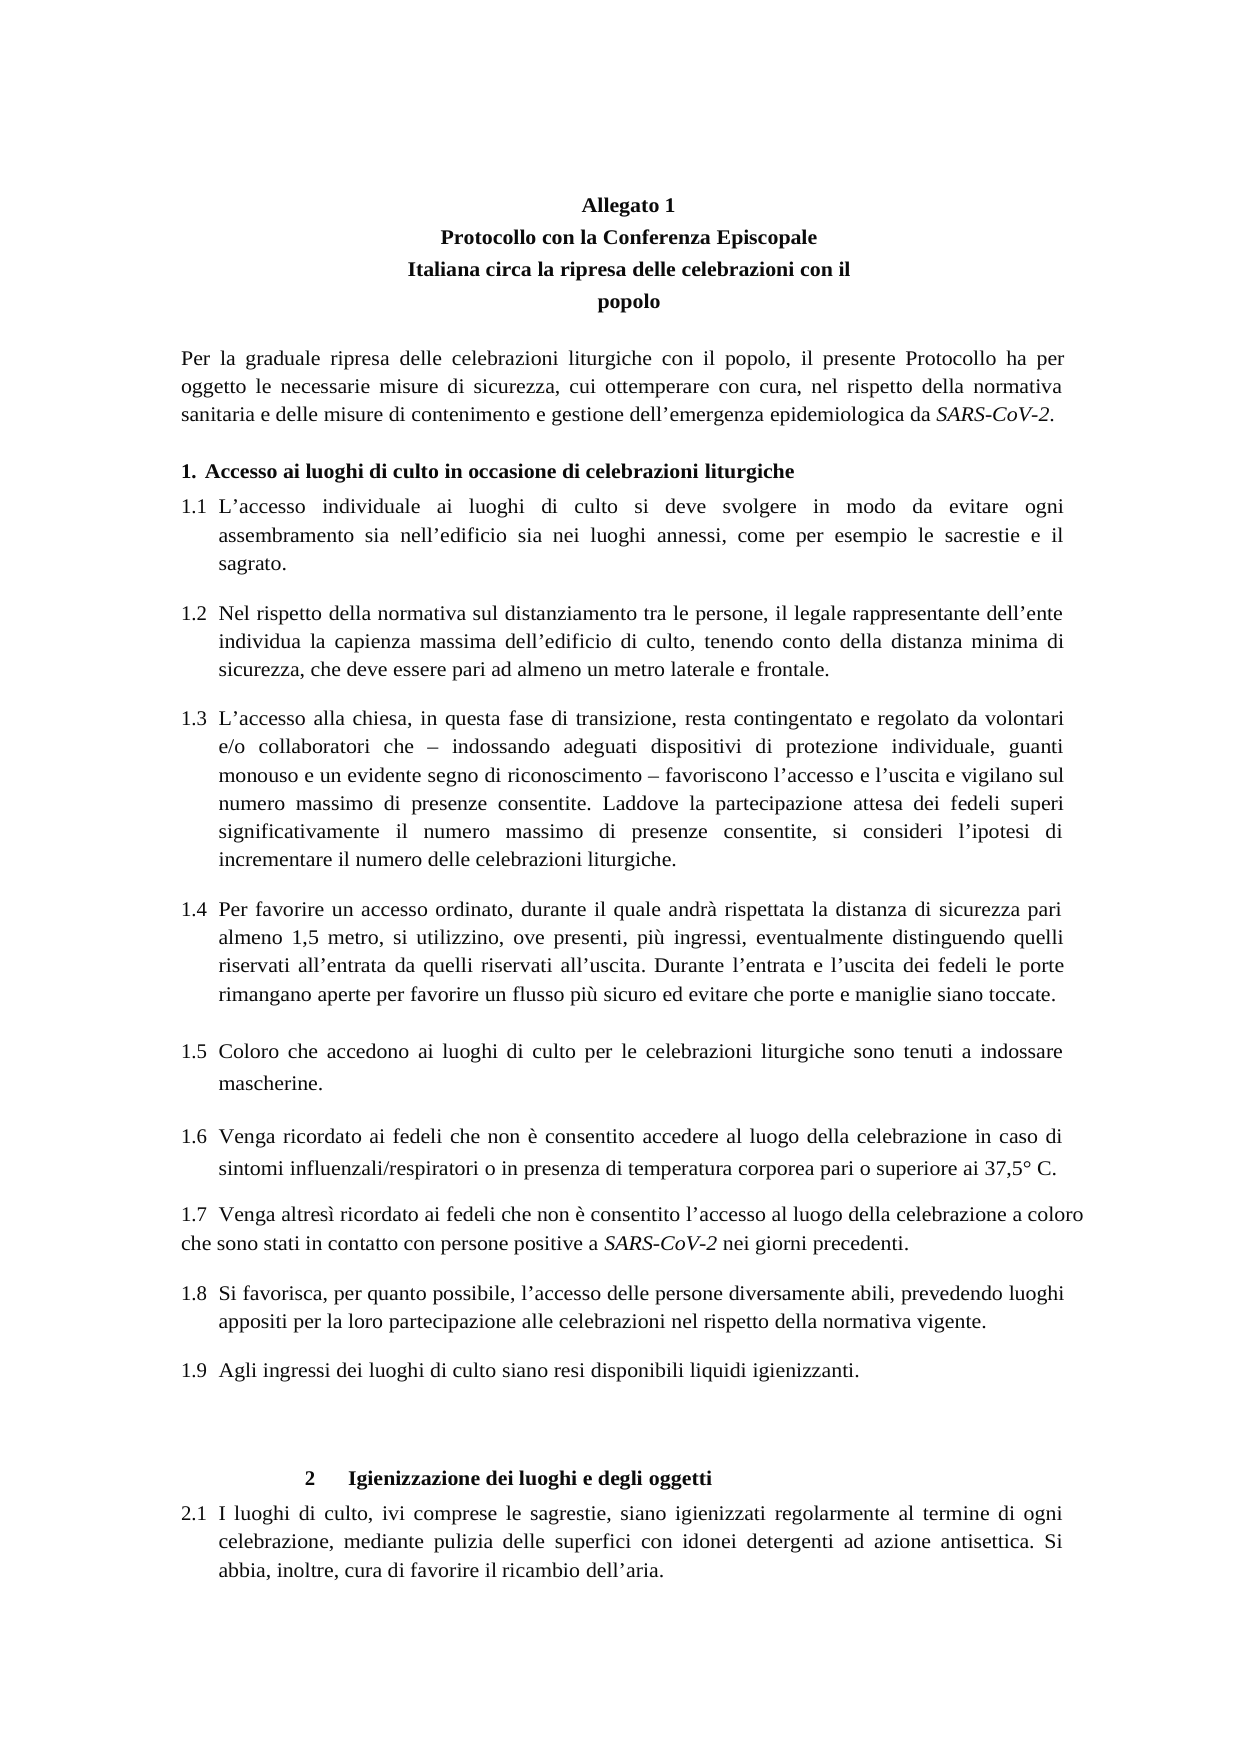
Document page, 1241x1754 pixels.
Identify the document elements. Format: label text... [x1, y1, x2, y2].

text Per la graduale ripresa delle celebrazioni liturgiche con il popolo, il presente Protocollo ha per oggetto le necessarie misure di sicurezza, cui ottemperare con cura, nel rispetto della normativa sanitaria e delle misure di contenimento e gestione dell’emergenza epidemiologica da SARS-CoV-2. [181, 345, 1064, 426]
text Protocollo con la Conferenza Episcopale Italiana circa la ripresa delle celebrazioni con il popolo [405, 225, 852, 313]
list Venga altresì ricordato ai fedeli che non è consentito l’accesso al luogo della celebrazione a coloro [181, 1202, 1194, 1226]
list Coloro che accedono ai luoghi di culto per le celebrazioni liturgiche sono tenuti a indossare mascherine. [181, 1039, 1065, 1095]
list Venga ricordato ai fedeli che non è consentito accedere al luogo della celebrazione in caso di sintomi influenzali/respiratori o in presenza di temperatura corporea pari o superiore ai 37,5° C. [181, 1124, 1064, 1180]
list I luoghi di culto, ivi comprese le sagrestie, siano igienizzati regolarmente al termine di ogni celebrazione, mediante pulizia delle superfici con idonei detergenti ad azione antisettica. Si abbia, inoltre, cura di favorire il ricambio dell’aria. [181, 1501, 1064, 1582]
list Nel rispetto della normativa sul distanziamento tra le persone, il legale rappresentante dell’ente individua la capienza massima dell’edificio di culto, tenendo conto della distanza minima di sicurezza, che deve essere pari ad almeno un metro laterale e frontale. [181, 600, 1064, 681]
list Si favorisca, per quanto possibile, l’accesso delle persone diversamente abili, prevedendo luoghi appositi per la loro partecipazione alle celebrazioni nel rispetto della normativa vigente. [181, 1281, 1064, 1333]
list Accesso ai luoghi di culto in occasione di celebrazioni liturgiche [181, 459, 1194, 483]
list L’accesso individuale ai luoghi di culto si deve svolgere in modo da evitare ogni assembramento sia nell’edificio sia nei luoghi annessi, come per esempio le sacrestie e il sagrato. [181, 494, 1064, 575]
text Allegato 1 [132, 193, 1125, 217]
list Agli ingressi dei luoghi di culto siano resi disponibili liquidi igienizzanti. [181, 1358, 1194, 1382]
list Per favorire un accesso ordinato, durante il quale andrà rispettata la distanza di sicurezza pari almeno 1,5 metro, si utilizzino, ove presenti, più ingressi, eventualmente distinguendo quelli riservati all’entrata da quelli riservati all’uscita. Durante l’entrata e l’uscita dei fedeli le porte rimangano aperte per favorire un flusso più sicuro ed evitare che porte e maniglie siano toccate. [181, 897, 1064, 1006]
list L’accesso alla chiesa, in questa fase di transizione, resta contingentato e regolato da volontari e/o collaboratori che – indossando adeguati dispositivi di protezione individuale, guanti monouso e un evidente segno di riconoscimento – favoriscono l’accesso e l’uscita e vigilano sul numero massimo di presenze consentite. Laddove la partecipazione attesa dei fedeli superi significativamente il numero massimo di presenze consentite, si consideri l’ipotesi di incrementare il numero delle celebrazioni liturgiche. [181, 706, 1064, 871]
text che sono stati in contatto con persone positive a SARS-CoV-2 nei giorni precedenti. [181, 1231, 1194, 1255]
list Igienizzazione dei luoghi e degli oggetti [209, 1466, 1194, 1490]
